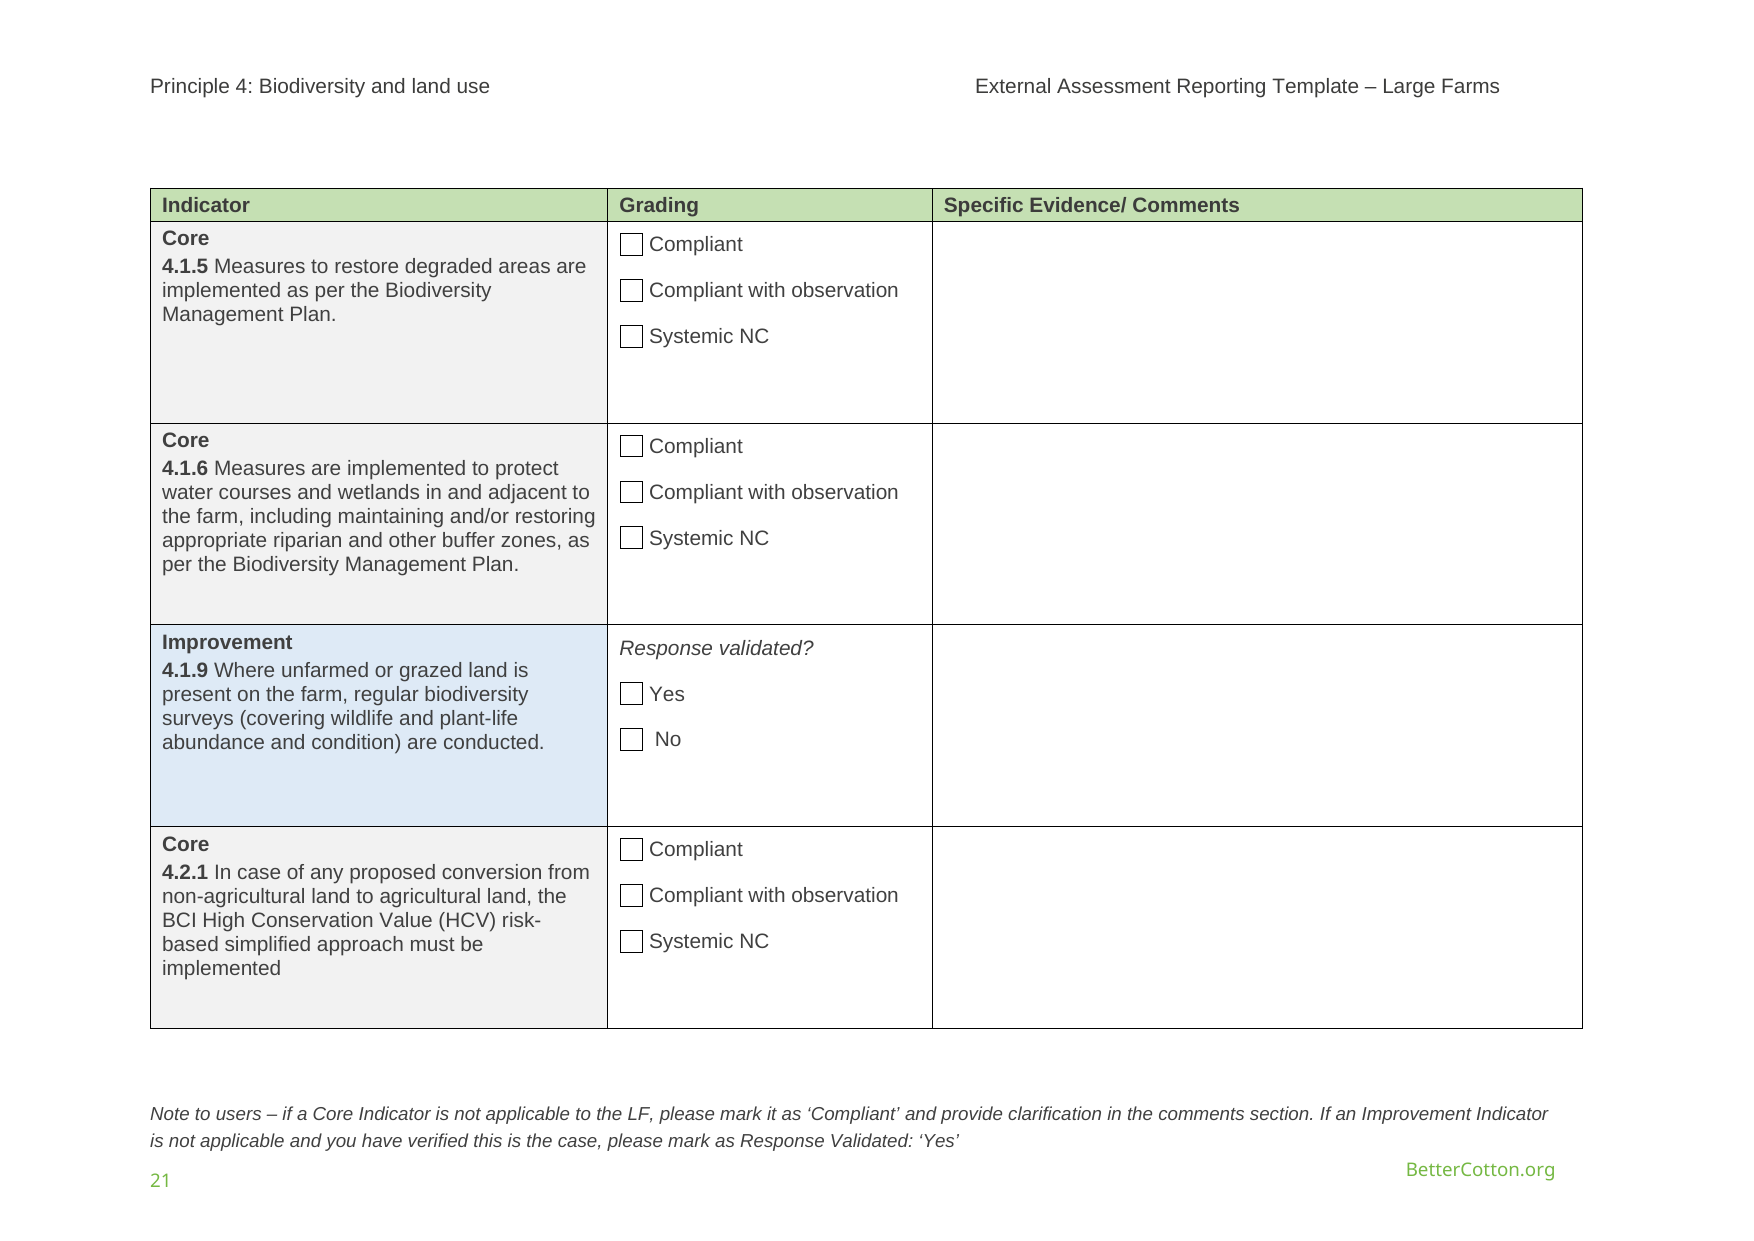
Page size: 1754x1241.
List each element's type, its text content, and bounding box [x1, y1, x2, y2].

table_cell Core 4.1.5 Measures to restore degraded areas are implemented as per the Biodiversity Management Plan. [151, 222, 607, 423]
table_header Specific Evidence/ Comments [933, 189, 1582, 221]
table_cell Compliant Compliant with observation Systemic NC [608, 424, 932, 624]
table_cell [608, 222, 932, 423]
table_cell Core 4.2.1 In case of any proposed conversion from non-agricultural land to agricultural land, the BCI High Conservation Value (HCV) risk-based simplified approach must be implemented [151, 827, 607, 1028]
table_header Grading [608, 189, 932, 221]
table_cell Improvement 4.1.9 Where unfarmed or grazed land is present on the farm, regular biodiversity surveys (covering wildlife and plant-life abundance and condition) are conducted. [151, 625, 607, 826]
table_cell [933, 827, 1582, 1028]
table_cell [933, 222, 1582, 423]
table_cell [933, 424, 1582, 624]
table_cell [933, 625, 1582, 826]
table_cell Response validated? Yes No [608, 625, 932, 826]
table_cell Core 4.1.6 Measures are implemented to protect water courses and wetlands in and adjacent to the farm, including maintaining and/or restoring appropriate riparian and other buffer zones, as per the Biodiversity Management Plan. [151, 424, 607, 624]
table_header Indicator [151, 189, 607, 221]
table_cell Compliant Compliant with observation Systemic NC [608, 827, 932, 1028]
